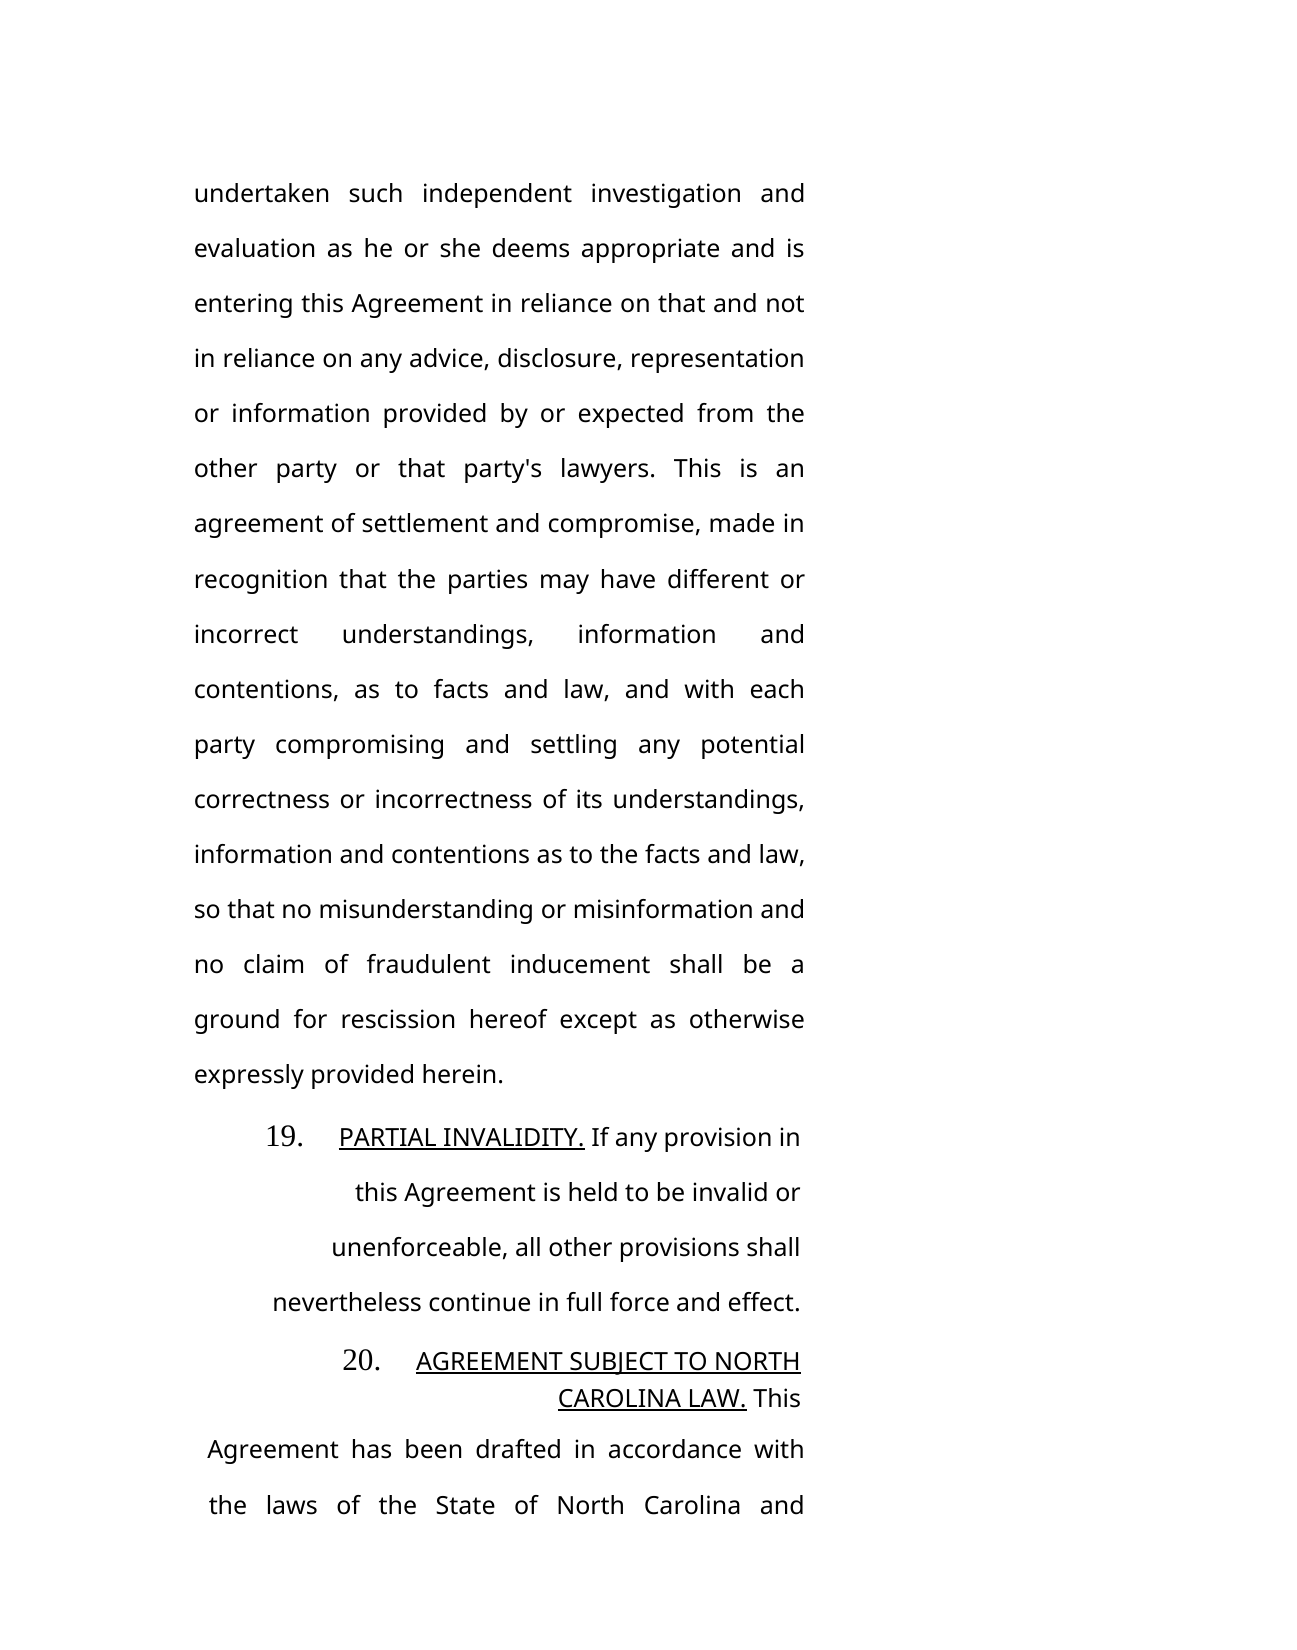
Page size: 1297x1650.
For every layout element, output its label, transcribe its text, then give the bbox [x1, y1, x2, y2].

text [193, 176, 806, 1091]
list PARTIAL INVALIDITY. If any provision in this Agreement is held to be invalid or unenforceable, all other provisions shall nevertheless continue in full force and effect. [188, 1117, 801, 1319]
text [207, 1432, 806, 1521]
list AGREEMENT SUBJECT TO NORTH CAROLINA LAW. This [188, 1341, 801, 1414]
